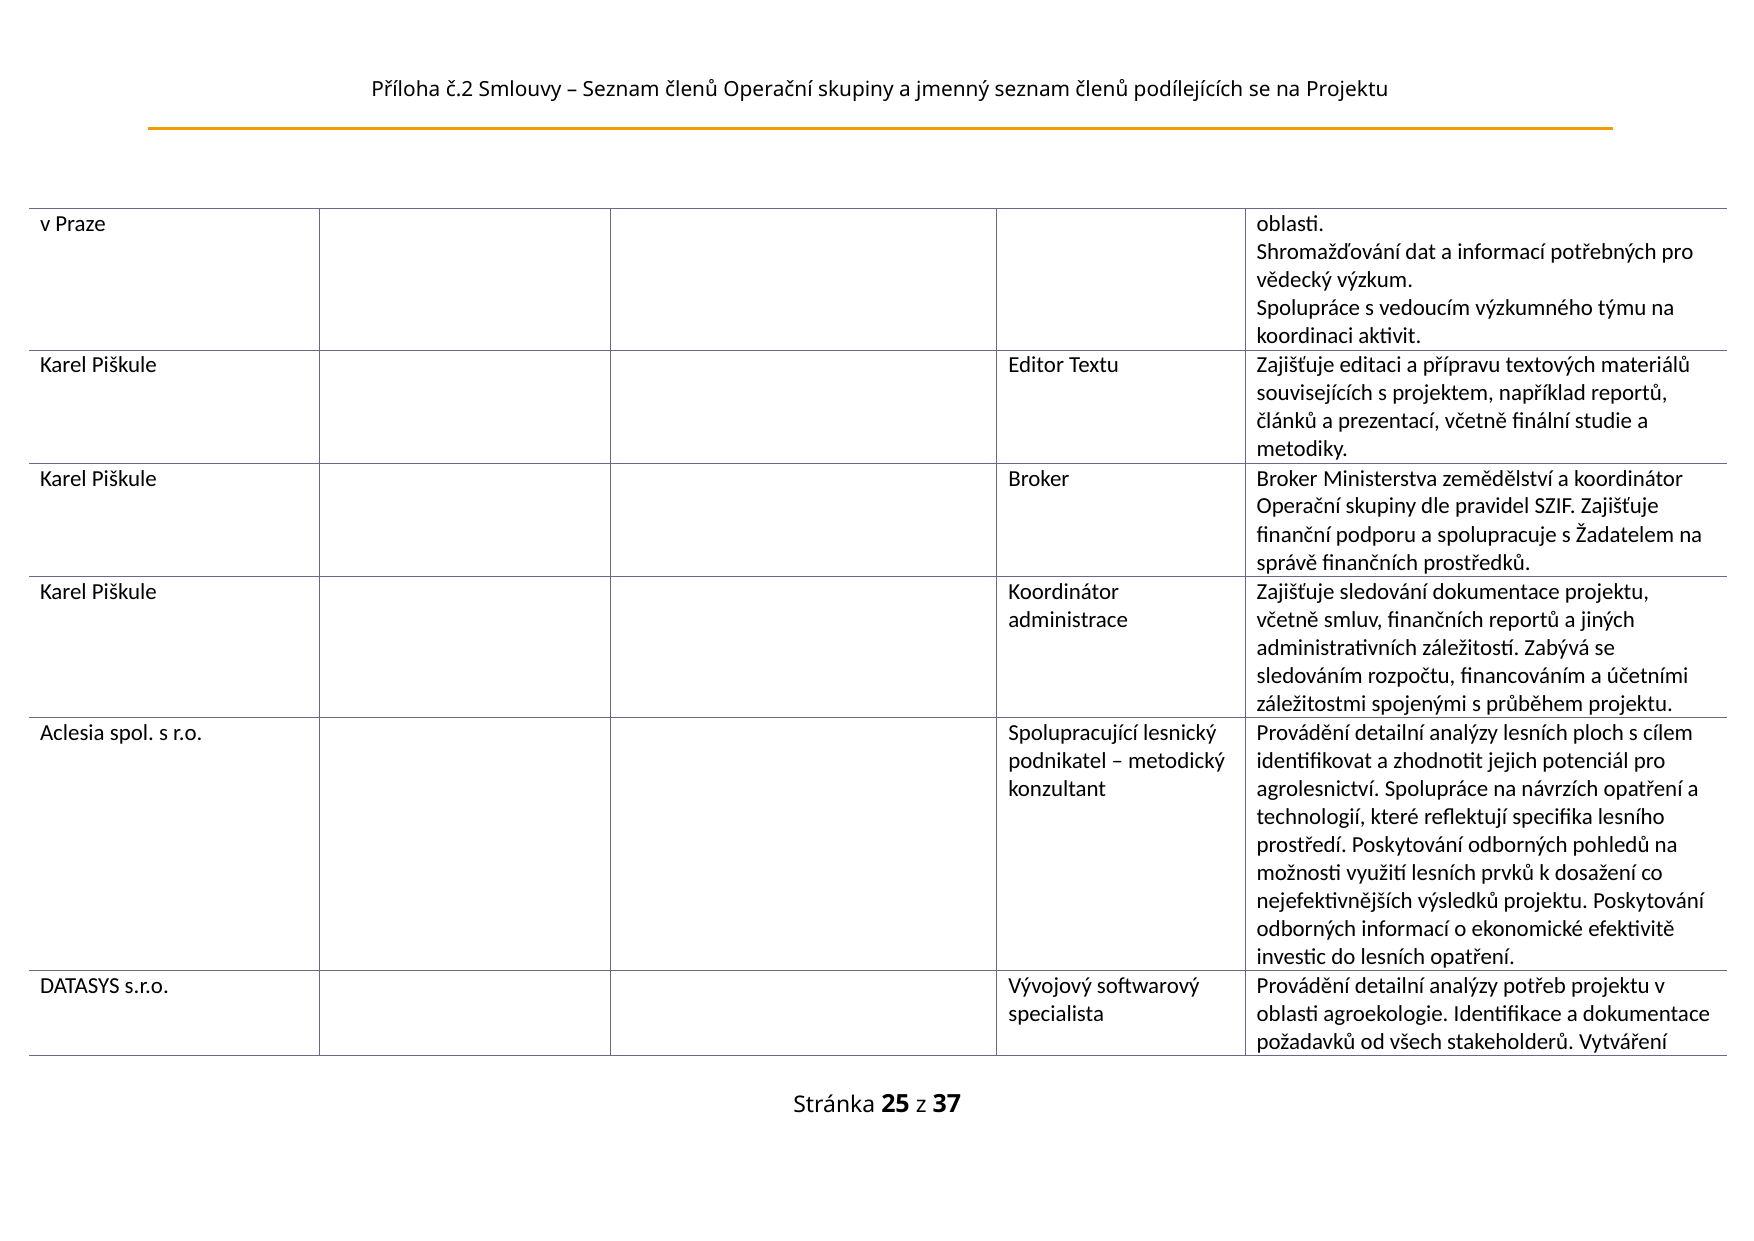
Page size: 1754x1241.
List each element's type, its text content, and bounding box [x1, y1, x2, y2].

table_cell Zajišťuje editaci a přípravu textových materiálů souvisejících s projektem, například reportů, článků a prezentací, včetně finální studie a metodiky. [1246, 351, 1727, 463]
table_cell Karel Piškule [29, 577, 319, 717]
table_cell Karel Piškule [29, 351, 319, 463]
table_cell Spolupracující lesnický podnikatel – metodický konzultant [997, 718, 1245, 970]
table_cell Broker Ministerstva zemědělství a koordinátor Operační skupiny dle pravidel SZIF. Zajišťuje finanční podporu a spolupracuje s Žadatelem na správě finančních prostředků. [1246, 464, 1727, 576]
table_cell [320, 971, 610, 1055]
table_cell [997, 209, 1245, 349]
table_cell Editor Textu [997, 351, 1245, 463]
table_cell [320, 209, 610, 349]
table_cell DATASYS s.r.o. [29, 971, 319, 1055]
table_cell [611, 351, 996, 463]
table_cell Broker [997, 464, 1245, 576]
table_cell Koordinátor administrace [997, 577, 1245, 717]
table_cell [320, 577, 610, 717]
table_cell Aclesia spol. s r.o. [29, 718, 319, 970]
table_cell [320, 351, 610, 463]
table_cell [997, 971, 1245, 1055]
table_cell [611, 577, 996, 717]
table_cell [1246, 209, 1727, 349]
table_cell [611, 971, 996, 1055]
table_cell [611, 209, 996, 349]
table_cell Karel Piškule [29, 464, 319, 576]
table_cell Zajišťuje sledování dokumentace projektu, včetně smluv, finančních reportů a jiných administrativních záležitostí. Zabývá se sledováním rozpočtu, financováním a účetními záležitostmi spojenými s průběhem projektu. [1246, 577, 1727, 717]
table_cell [29, 209, 319, 349]
table_cell [611, 718, 996, 970]
table_cell [320, 718, 610, 970]
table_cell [1246, 971, 1727, 1055]
table_cell [611, 464, 996, 576]
table_cell [320, 464, 610, 576]
table_cell Provádění detailní analýzy lesních ploch s cílem identifikovat a zhodnotit jejich potenciál pro agrolesnictví. Spolupráce na návrzích opatření a technologií, které reflektují specifika lesního prostředí. Poskytování odborných pohledů na možnosti využití lesních prvků k dosažení co nejefektivnějších výsledků projektu. Poskytování odborných informací o ekonomické efektivitě investic do lesních opatření. [1246, 718, 1727, 970]
